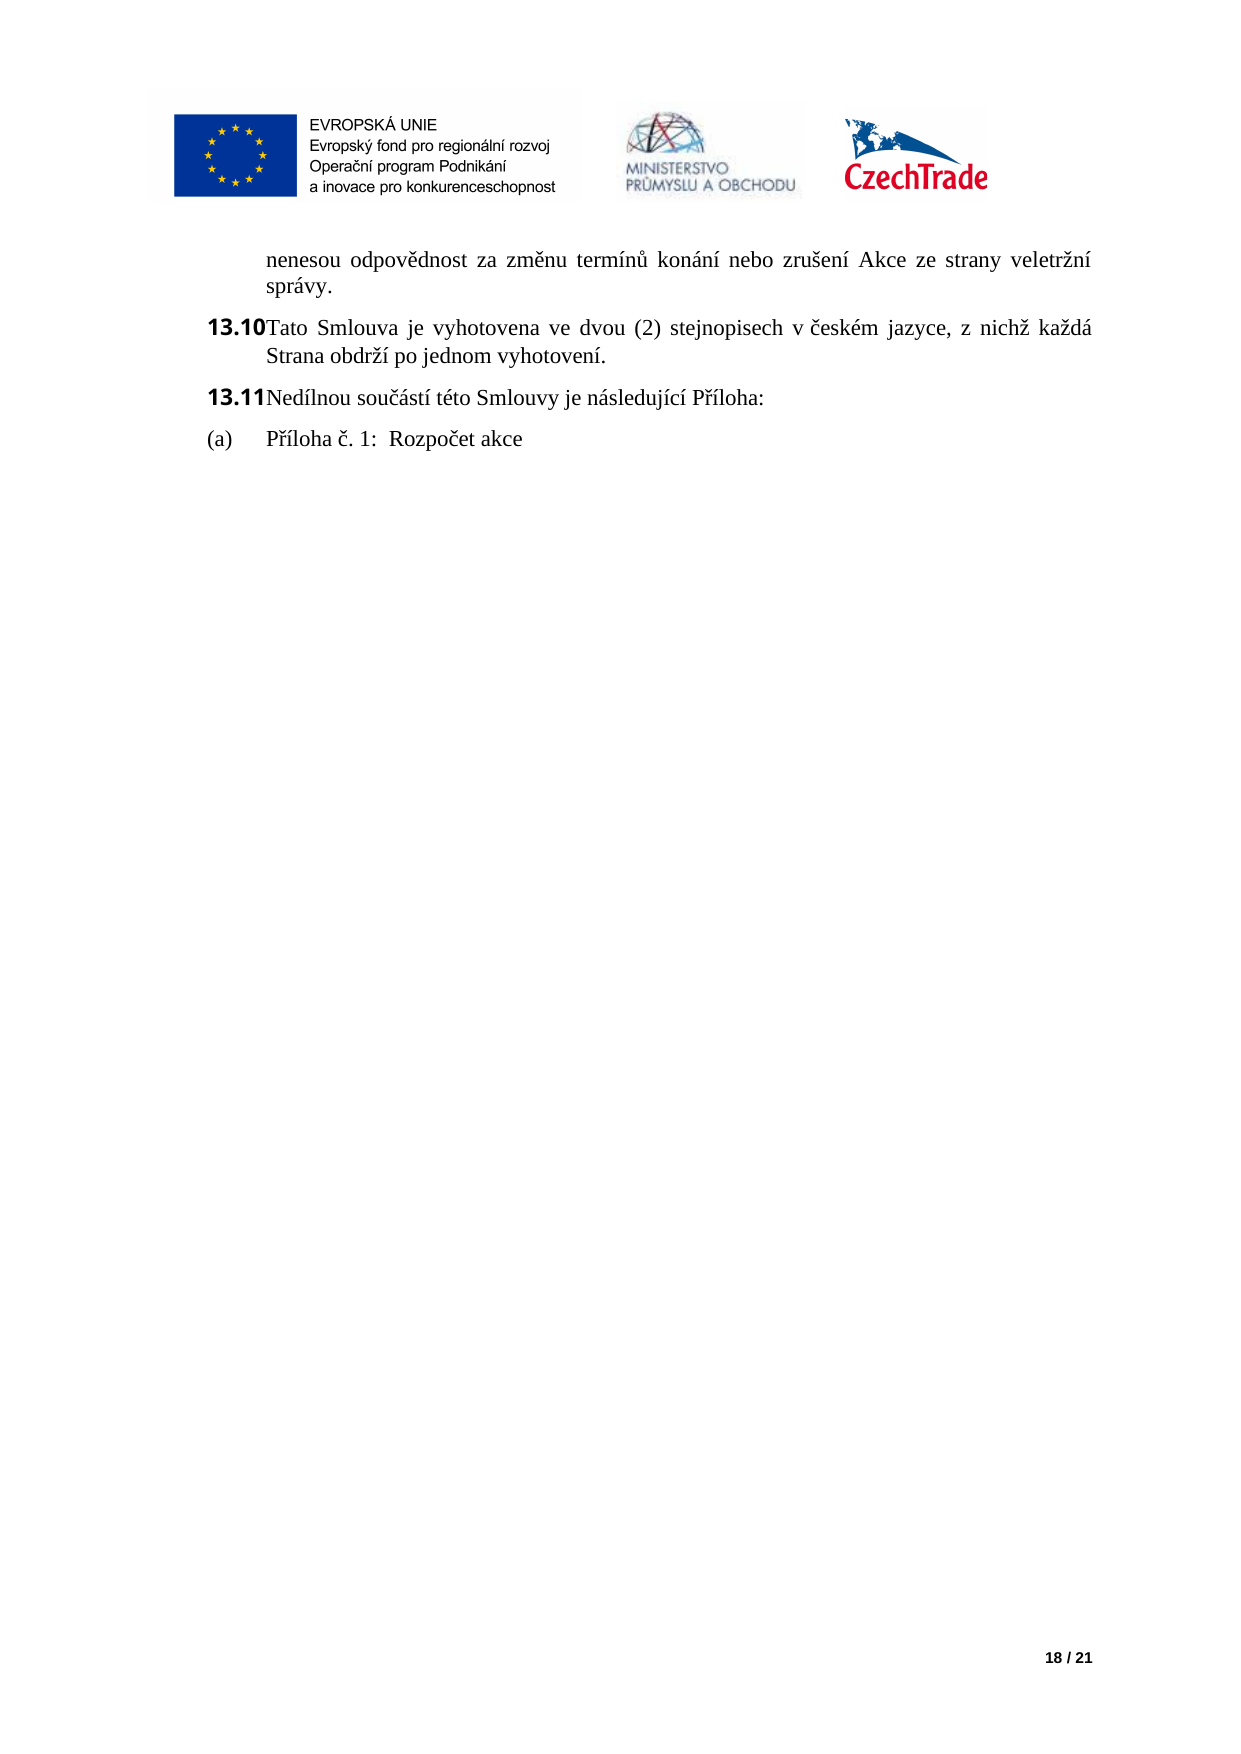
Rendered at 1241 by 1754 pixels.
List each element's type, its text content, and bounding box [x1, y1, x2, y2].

picture [616, 101, 805, 202]
text Nedílnou součástí této Smlouvy je následující Příloha: [207, 381, 1092, 412]
text Tato Smlouva je vyhotovena ve dvou (2) stejnopisech v českém jazyce, z nichž každá Strana obdrží po jednom vyhotovení. [207, 311, 1092, 368]
picture [845, 107, 988, 202]
picture [147, 87, 583, 202]
text Příloha č. 1: Rozpočet akce [207, 425, 1092, 451]
